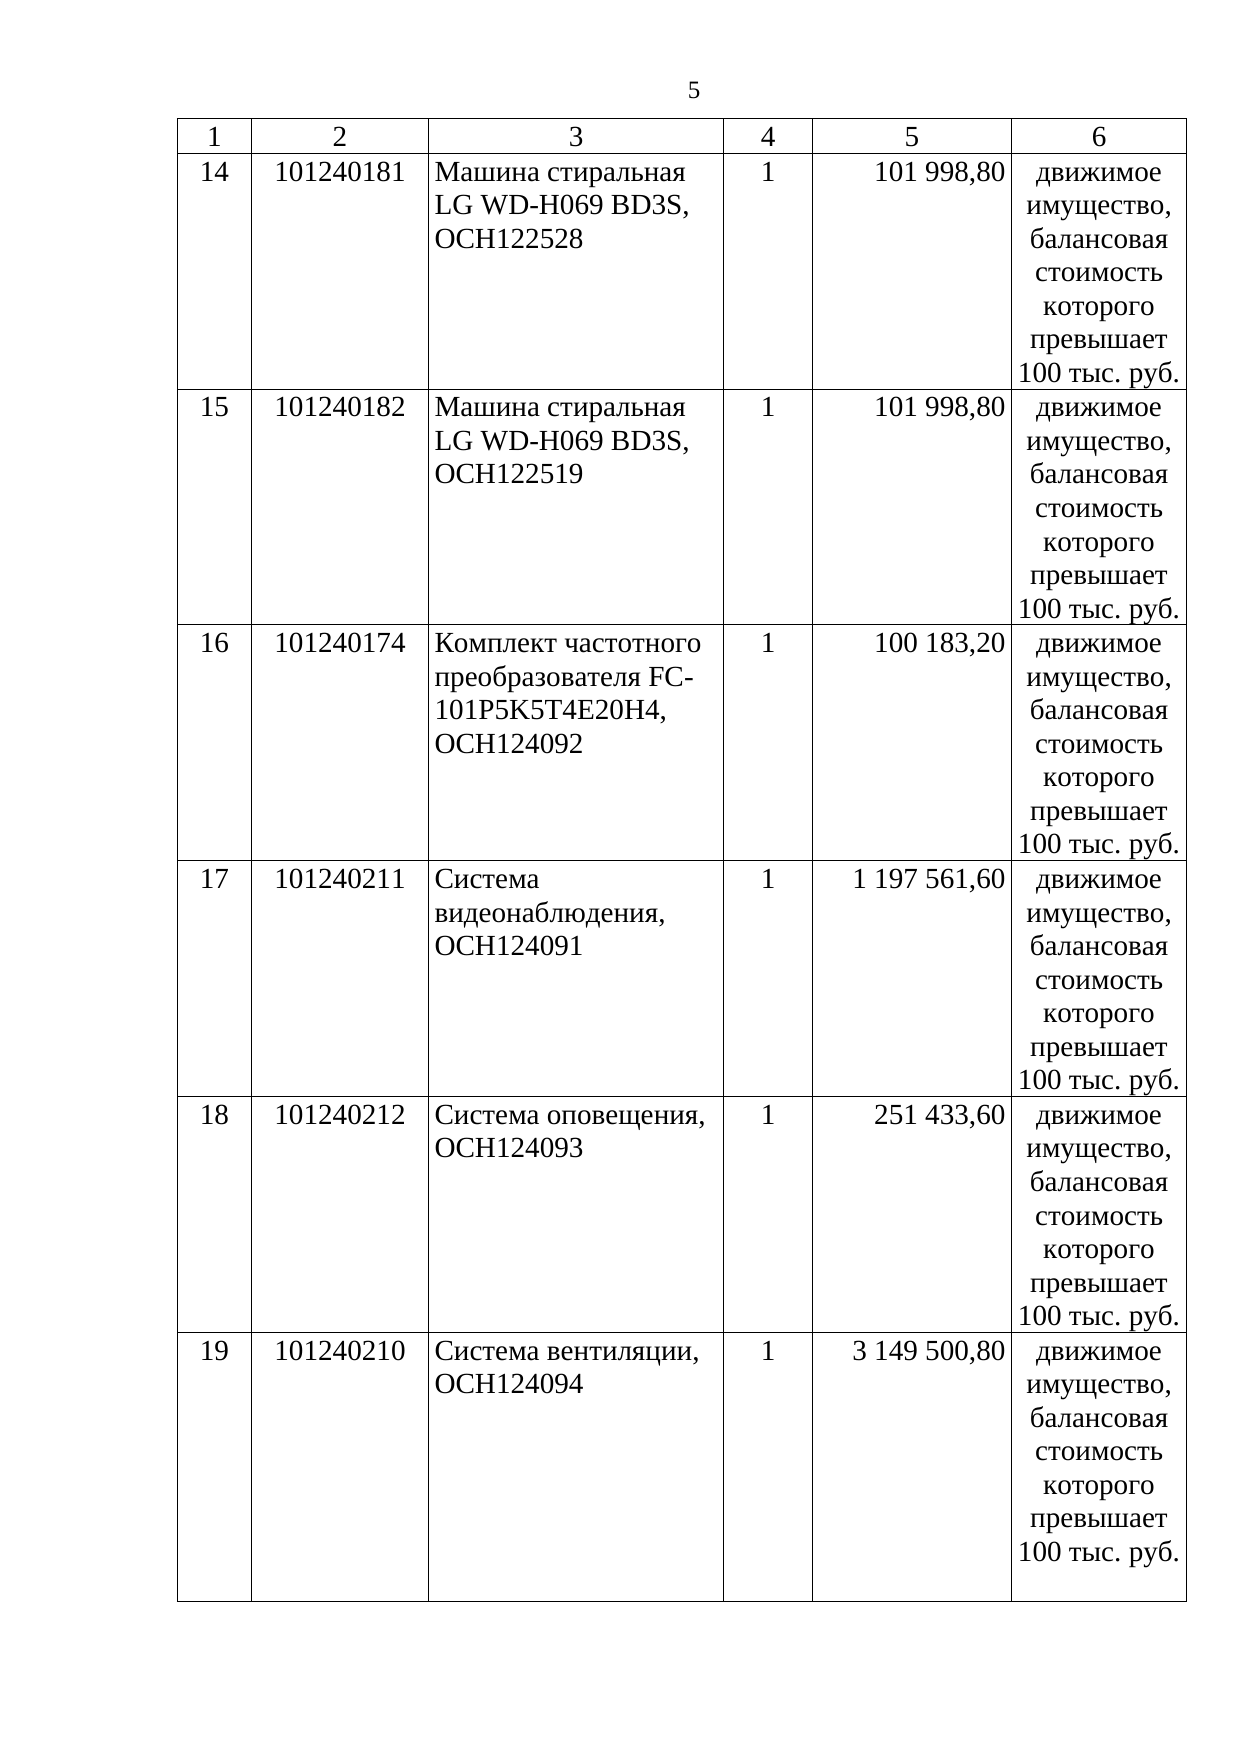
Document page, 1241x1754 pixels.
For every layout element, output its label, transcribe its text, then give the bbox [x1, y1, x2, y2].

table_cell 101240212 [252, 1097, 428, 1332]
table_cell 101240174 [252, 625, 428, 860]
table_cell 14 [178, 154, 251, 388]
table_cell Машина стиральная LG WD-H069 BD3S, ОСН122528 [429, 154, 723, 388]
table_cell Система оповещения, ОСН124093 [429, 1097, 723, 1332]
table_cell 1 [724, 625, 812, 860]
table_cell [1012, 1097, 1186, 1332]
table_cell Система вентиляции, ОСН124094 [429, 1333, 723, 1601]
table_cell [1012, 390, 1186, 624]
table_cell 1 197 561,60 [813, 861, 1011, 1096]
table_cell 101240211 [252, 861, 428, 1096]
table_cell 101 998,80 [813, 390, 1011, 624]
table_cell 1 [724, 390, 812, 624]
table_header 2 [252, 119, 428, 153]
table_cell 101 998,80 [813, 154, 1011, 388]
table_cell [1012, 1333, 1186, 1601]
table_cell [1012, 154, 1186, 388]
table_cell 101240182 [252, 390, 428, 624]
table_cell 15 [178, 390, 251, 624]
table_cell Комплект частотного преобразователя FC-101P5K5T4E20H4, ОСН124092 [429, 625, 723, 860]
table_cell 1 [724, 154, 812, 388]
table_cell 19 [178, 1333, 251, 1601]
table_cell движимое имущество, балансовая стоимость которого превышает 100 тыс. руб. [1012, 861, 1186, 1096]
table_header 4 [724, 119, 812, 153]
table_cell 3 149 500,80 [813, 1333, 1011, 1601]
table_cell 18 [178, 1097, 251, 1332]
table_cell 251 433,60 [813, 1097, 1011, 1332]
table_header 1 [178, 119, 251, 153]
table_cell 101240210 [252, 1333, 428, 1601]
table_cell 101240181 [252, 154, 428, 388]
table_cell Машина стиральная LG WD-H069 BD3S, ОСН122519 [429, 390, 723, 624]
table_cell 1 [724, 1333, 812, 1601]
table_header 5 [813, 119, 1011, 153]
table_header 6 [1012, 119, 1186, 153]
table_cell 1 [724, 861, 812, 1096]
table_cell 100 183,20 [813, 625, 1011, 860]
table_cell движимое имущество, балансовая стоимость которого превышает 100 тыс. руб. [1012, 625, 1186, 860]
table_header 3 [429, 119, 723, 153]
table_cell 1 [724, 1097, 812, 1332]
table_cell 17 [178, 861, 251, 1096]
table_cell 16 [178, 625, 251, 860]
table_cell Система видеонаблюдения, ОСН124091 [429, 861, 723, 1096]
